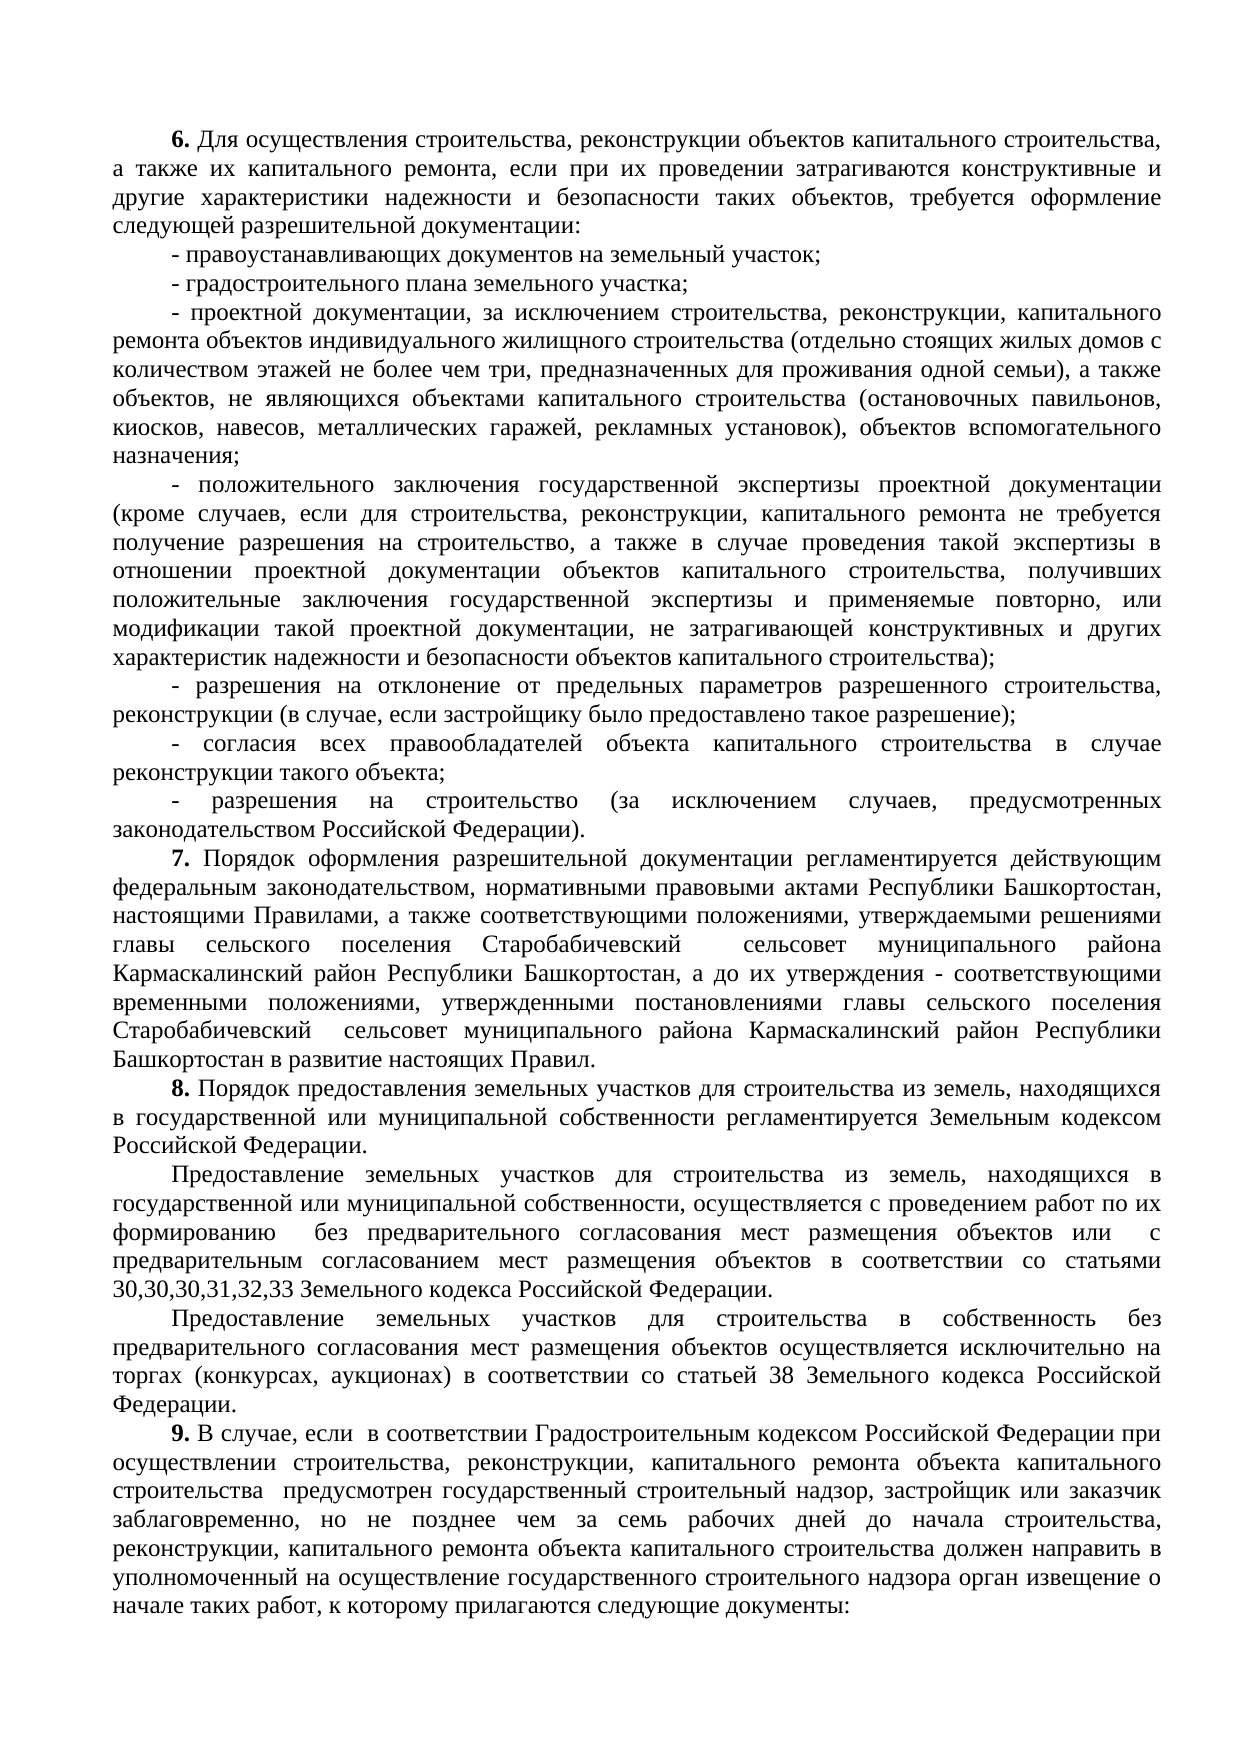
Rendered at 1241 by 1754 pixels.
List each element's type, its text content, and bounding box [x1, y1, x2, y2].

text Предоставление земельных участков для строительства из земель, находящихся в государственной или муниципальной собственности, осуществляется с проведением работ по их формированию без предварительного согласования мест размещения объектов или с предварительным согласованием мест размещения объектов в соответствии со статьями 30,30,30,31,32,33 Земельного кодекса Российской Федерации. [112, 1159, 1162, 1303]
text - разрешения на отклонение от предельных параметров разрешенного строительства, реконструкции (в случае, если застройщику было предоставлено такое разрешение); [112, 670, 1162, 728]
text Предоставление земельных участков для строительства в собственность без предварительного согласования мест размещения объектов осуществляется исключительно на торгах (конкурсах, аукционах) в соответствии со статьей 38 Земельного кодекса Российской Федерации. [112, 1303, 1162, 1418]
text 9. В случае, если в соответствии Градостроительным кодексом Российской Федерации при осуществлении строительства, реконструкции, капитального ремонта объекта капитального строительства предусмотрен государственный строительный надзор, застройщик или заказчик заблаговременно, но не позднее чем за семь рабочих дней до начала строительства, реконструкции, капитального ремонта объекта капитального строительства должен направить в уполномоченный на осуществление государственного строительного надзора орган извещение о начале таких работ, к которому прилагаются следующие документы: [112, 1418, 1162, 1619]
text - правоустанавливающих документов на земельный участок; [112, 239, 1162, 268]
text - разрешения на строительство (за исключением случаев, предусмотренных законодательством Российской Федерации). [112, 785, 1162, 843]
text 6. Для осуществления строительства, реконструкции объектов капитального строительства, а также их капитального ремонта, если при их проведении затрагиваются конструктивные и другие характеристики надежности и безопасности таких объектов, требуется оформление следующей разрешительной документации: [112, 124, 1162, 239]
text - проектной документации, за исключением строительства, реконструкции, капитального ремонта объектов индивидуального жилищного строительства (отдельно стоящих жилых домов с количеством этажей не более чем три, предназначенных для проживания одной семьи), а также объектов, не являющихся объектами капитального строительства (остановочных павильонов, киосков, навесов, металлических гаражей, рекламных установок), объектов вспомогательного назначения; [112, 297, 1162, 469]
text 8. Порядок предоставления земельных участков для строительства из земель, находящихся в государственной или муниципальной собственности регламентируется Земельным кодексом Российской Федерации. [112, 1073, 1162, 1159]
text 7. Порядок оформления разрешительной документации регламентируется действующим федеральным законодательством, нормативными правовыми актами Республики Башкортостан, настоящими Правилами, а также соответствующими положениями, утверждаемыми решениями главы сельского поселения Старобабичевский сельсовет муниципального района Кармаскалинский район Республики Башкортостан, а до их утверждения - соответствующими временными положениями, утвержденными постановлениями главы сельского поселения Старобабичевский сельсовет муниципального района Кармаскалинский район Республики Башкортостан в развитие настоящих Правил. [112, 843, 1162, 1073]
text - градостроительного плана земельного участка; [112, 268, 1162, 297]
text - согласия всех правообладателей объекта капитального строительства в случае реконструкции такого объекта; [112, 728, 1162, 785]
text - положительного заключения государственной экспертизы проектной документации (кроме случаев, если для строительства, реконструкции, капитального ремонта не требуется получение разрешения на строительство, а также в случае проведения такой экспертизы в отношении проектной документации объектов капитального строительства, получивших положительные заключения государственной экспертизы и применяемые повторно, или модификации такой проектной документации, не затрагивающей конструктивных и других характеристик надежности и безопасности объектов капитального строительства); [112, 469, 1162, 670]
